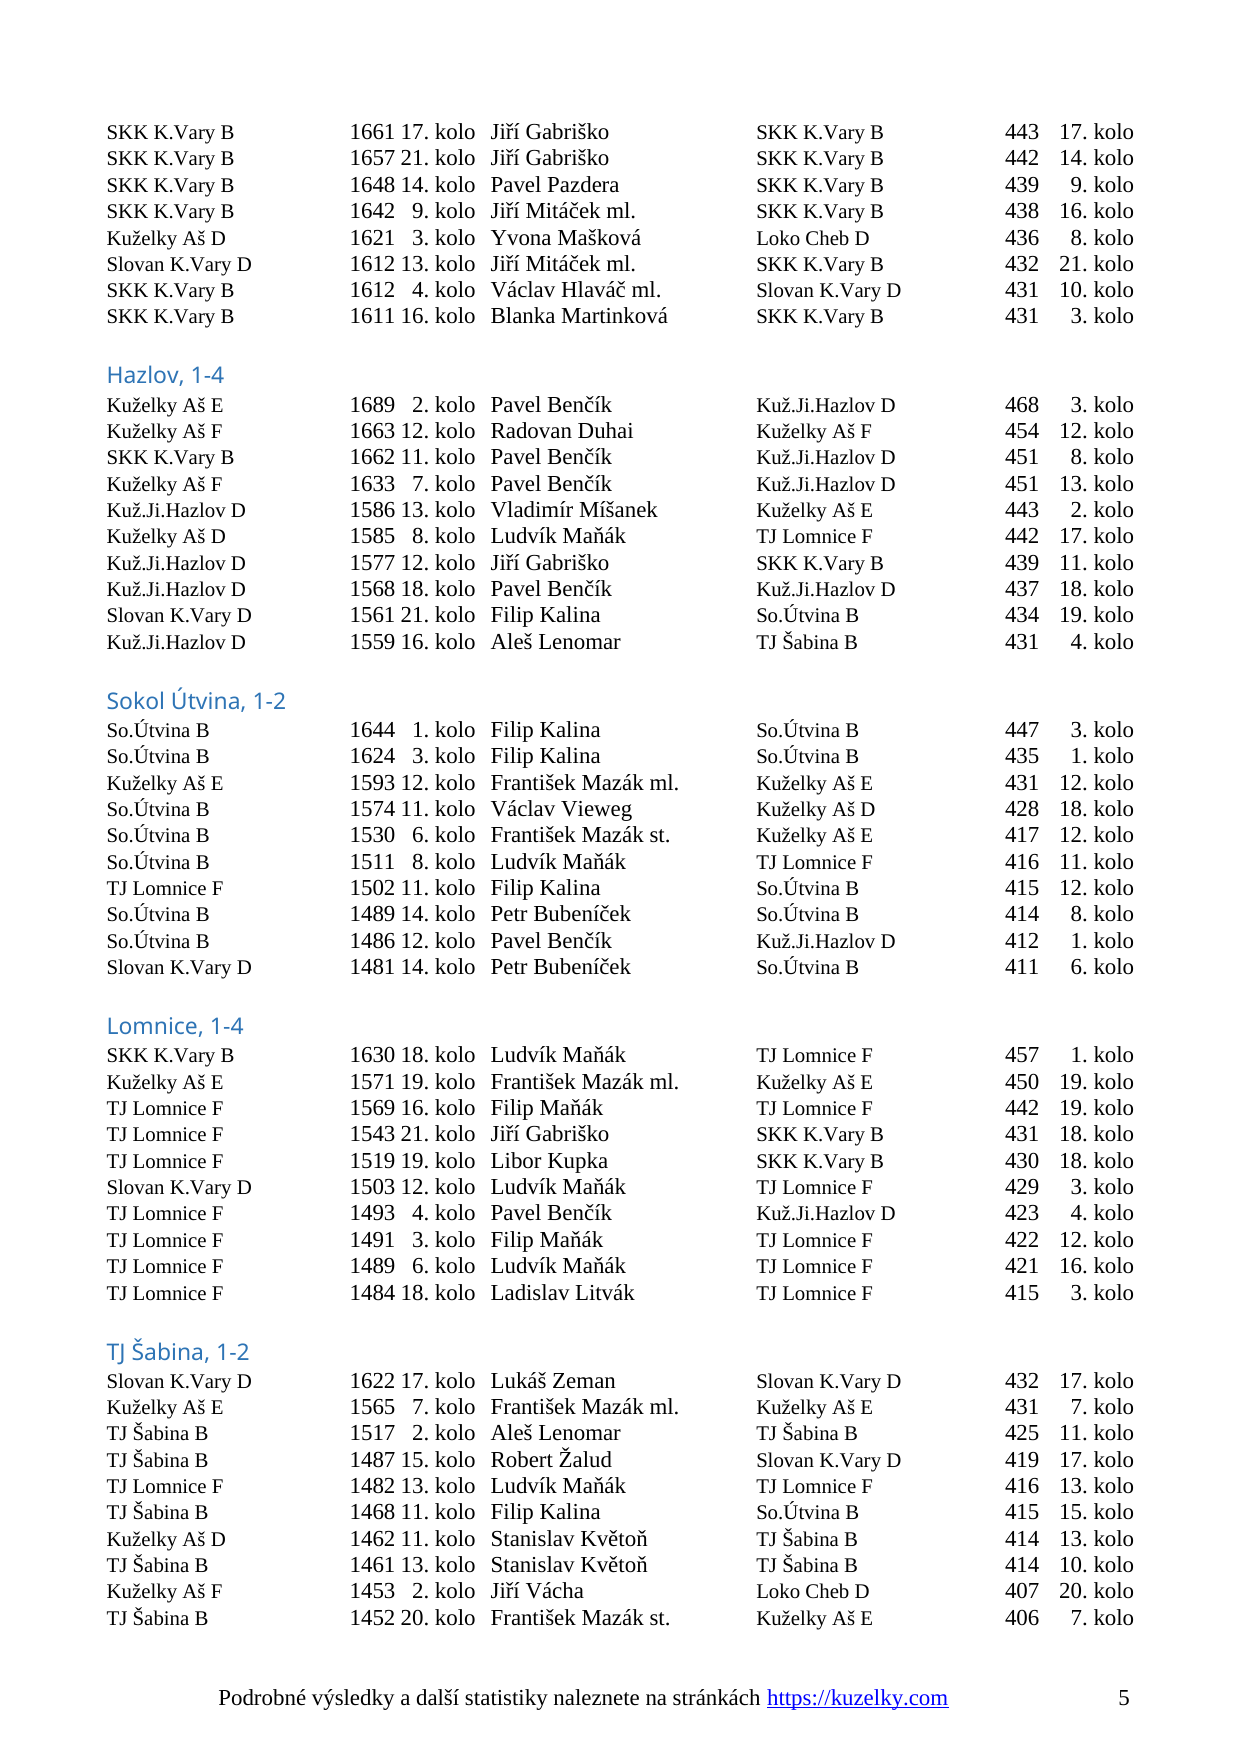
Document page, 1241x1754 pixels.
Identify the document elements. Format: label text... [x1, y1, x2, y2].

text Kuželky Aš D 1585 8. kolo Ludvík Maňák TJ Lomnice F 442 17. kolo [106, 522, 1134, 549]
text TJ Lomnice F 1484 18. kolo Ladislav Litvák TJ Lomnice F 415 3. kolo [106, 1278, 1134, 1305]
text Kuželky Aš F 1633 7. kolo Pavel Benčík Kuž.Ji.Hazlov D 451 13. kolo [106, 470, 1134, 496]
text Kuželky Aš E 1571 19. kolo František Mazák ml. Kuželky Aš E 450 19. kolo [106, 1068, 1134, 1094]
text Kuželky Aš F 1453 2. kolo Jiří Vácha Loko Cheb D 407 20. kolo [106, 1577, 1134, 1604]
text Slovan K.Vary D 1481 14. kolo Petr Bubeníček So.Útvina B 411 6. kolo [106, 953, 1134, 979]
text TJ Lomnice F 1493 4. kolo Pavel Benčík Kuž.Ji.Hazlov D 423 4. kolo [106, 1199, 1134, 1226]
text Slovan K.Vary D 1622 17. kolo Lukáš Zeman Slovan K.Vary D 432 17. kolo [106, 1367, 1134, 1393]
text So.Útvina B 1530 6. kolo František Mazák st. Kuželky Aš E 417 12. kolo [106, 821, 1134, 848]
text So.Útvina B 1624 3. kolo Filip Kalina So.Útvina B 435 1. kolo [106, 742, 1134, 769]
text Kuž.Ji.Hazlov D 1559 16. kolo Aleš Lenomar TJ Šabina B 431 4. kolo [106, 628, 1134, 654]
text So.Útvina B 1644 1. kolo Filip Kalina So.Útvina B 447 3. kolo [106, 716, 1134, 742]
text Slovan K.Vary D 1561 21. kolo Filip Kalina So.Útvina B 434 19. kolo [106, 602, 1134, 628]
text Kuž.Ji.Hazlov D 1586 13. kolo Vladimír Míšanek Kuželky Aš E 443 2. kolo [106, 496, 1134, 522]
text SKK K.Vary B 1662 11. kolo Pavel Benčík Kuž.Ji.Hazlov D 451 8. kolo [106, 443, 1134, 470]
text Kuželky Aš D 1462 11. kolo Stanislav Květoň TJ Šabina B 414 13. kolo [106, 1525, 1134, 1551]
text TJ Lomnice F 1502 11. kolo Filip Kalina So.Útvina B 415 12. kolo [106, 874, 1134, 901]
text Kuž.Ji.Hazlov D 1577 12. kolo Jiří Gabriško SKK K.Vary B 439 11. kolo [106, 549, 1134, 575]
text Kuž.Ji.Hazlov D 1568 18. kolo Pavel Benčík Kuž.Ji.Hazlov D 437 18. kolo [106, 575, 1134, 602]
text SKK K.Vary B 1648 14. kolo Pavel Pazdera SKK K.Vary B 439 9. kolo [106, 171, 1134, 197]
subtitle Lomnice, 1-4 [106, 1010, 1134, 1041]
text SKK K.Vary B 1657 21. kolo Jiří Gabriško SKK K.Vary B 442 14. kolo [106, 144, 1134, 171]
text TJ Šabina B 1452 20. kolo František Mazák st. Kuželky Aš E 406 7. kolo [106, 1604, 1134, 1630]
text TJ Šabina B 1517 2. kolo Aleš Lenomar TJ Šabina B 425 11. kolo [106, 1419, 1134, 1446]
text TJ Šabina B 1461 13. kolo Stanislav Květoň TJ Šabina B 414 10. kolo [106, 1551, 1134, 1577]
text TJ Šabina B 1487 15. kolo Robert Žalud Slovan K.Vary D 419 17. kolo [106, 1446, 1134, 1472]
text So.Útvina B 1486 12. kolo Pavel Benčík Kuž.Ji.Hazlov D 412 1. kolo [106, 927, 1134, 953]
text Kuželky Aš F 1663 12. kolo Radovan Duhai Kuželky Aš F 454 12. kolo [106, 417, 1134, 443]
text Kuželky Aš E 1565 7. kolo František Mazák ml. Kuželky Aš E 431 7. kolo [106, 1393, 1134, 1419]
text SKK K.Vary B 1612 4. kolo Václav Hlaváč ml. Slovan K.Vary D 431 10. kolo [106, 276, 1134, 303]
text SKK K.Vary B 1642 9. kolo Jiří Mitáček ml. SKK K.Vary B 438 16. kolo [106, 197, 1134, 223]
subtitle Sokol Útvina, 1-2 [106, 685, 1134, 716]
text SKK K.Vary B 1611 16. kolo Blanka Martinková SKK K.Vary B 431 3. kolo [106, 303, 1134, 329]
text So.Útvina B 1511 8. kolo Ludvík Maňák TJ Lomnice F 416 11. kolo [106, 848, 1134, 874]
subtitle TJ Šabina, 1-2 [106, 1335, 1134, 1367]
text Kuželky Aš E 1689 2. kolo Pavel Benčík Kuž.Ji.Hazlov D 468 3. kolo [106, 391, 1134, 417]
text So.Útvina B 1574 11. kolo Václav Vieweg Kuželky Aš D 428 18. kolo [106, 795, 1134, 821]
text TJ Lomnice F 1489 6. kolo Ludvík Maňák TJ Lomnice F 421 16. kolo [106, 1252, 1134, 1278]
text Kuželky Aš E 1593 12. kolo František Mazák ml. Kuželky Aš E 431 12. kolo [106, 769, 1134, 795]
text Slovan K.Vary D 1503 12. kolo Ludvík Maňák TJ Lomnice F 429 3. kolo [106, 1173, 1134, 1199]
text TJ Lomnice F 1491 3. kolo Filip Maňák TJ Lomnice F 422 12. kolo [106, 1226, 1134, 1252]
text Kuželky Aš D 1621 3. kolo Yvona Mašková Loko Cheb D 436 8. kolo [106, 223, 1134, 250]
text So.Útvina B 1489 14. kolo Petr Bubeníček So.Útvina B 414 8. kolo [106, 901, 1134, 927]
text TJ Lomnice F 1519 19. kolo Libor Kupka SKK K.Vary B 430 18. kolo [106, 1147, 1134, 1173]
text SKK K.Vary B 1630 18. kolo Ludvík Maňák TJ Lomnice F 457 1. kolo [106, 1041, 1134, 1068]
text SKK K.Vary B 1661 17. kolo Jiří Gabriško SKK K.Vary B 443 17. kolo [106, 118, 1134, 144]
text TJ Šabina B 1468 11. kolo Filip Kalina So.Útvina B 415 15. kolo [106, 1498, 1134, 1525]
text TJ Lomnice F 1569 16. kolo Filip Maňák TJ Lomnice F 442 19. kolo [106, 1094, 1134, 1120]
text TJ Lomnice F 1543 21. kolo Jiří Gabriško SKK K.Vary B 431 18. kolo [106, 1120, 1134, 1147]
text Slovan K.Vary D 1612 13. kolo Jiří Mitáček ml. SKK K.Vary B 432 21. kolo [106, 250, 1134, 276]
text TJ Lomnice F 1482 13. kolo Ludvík Maňák TJ Lomnice F 416 13. kolo [106, 1472, 1134, 1498]
subtitle Hazlov, 1-4 [106, 359, 1134, 391]
